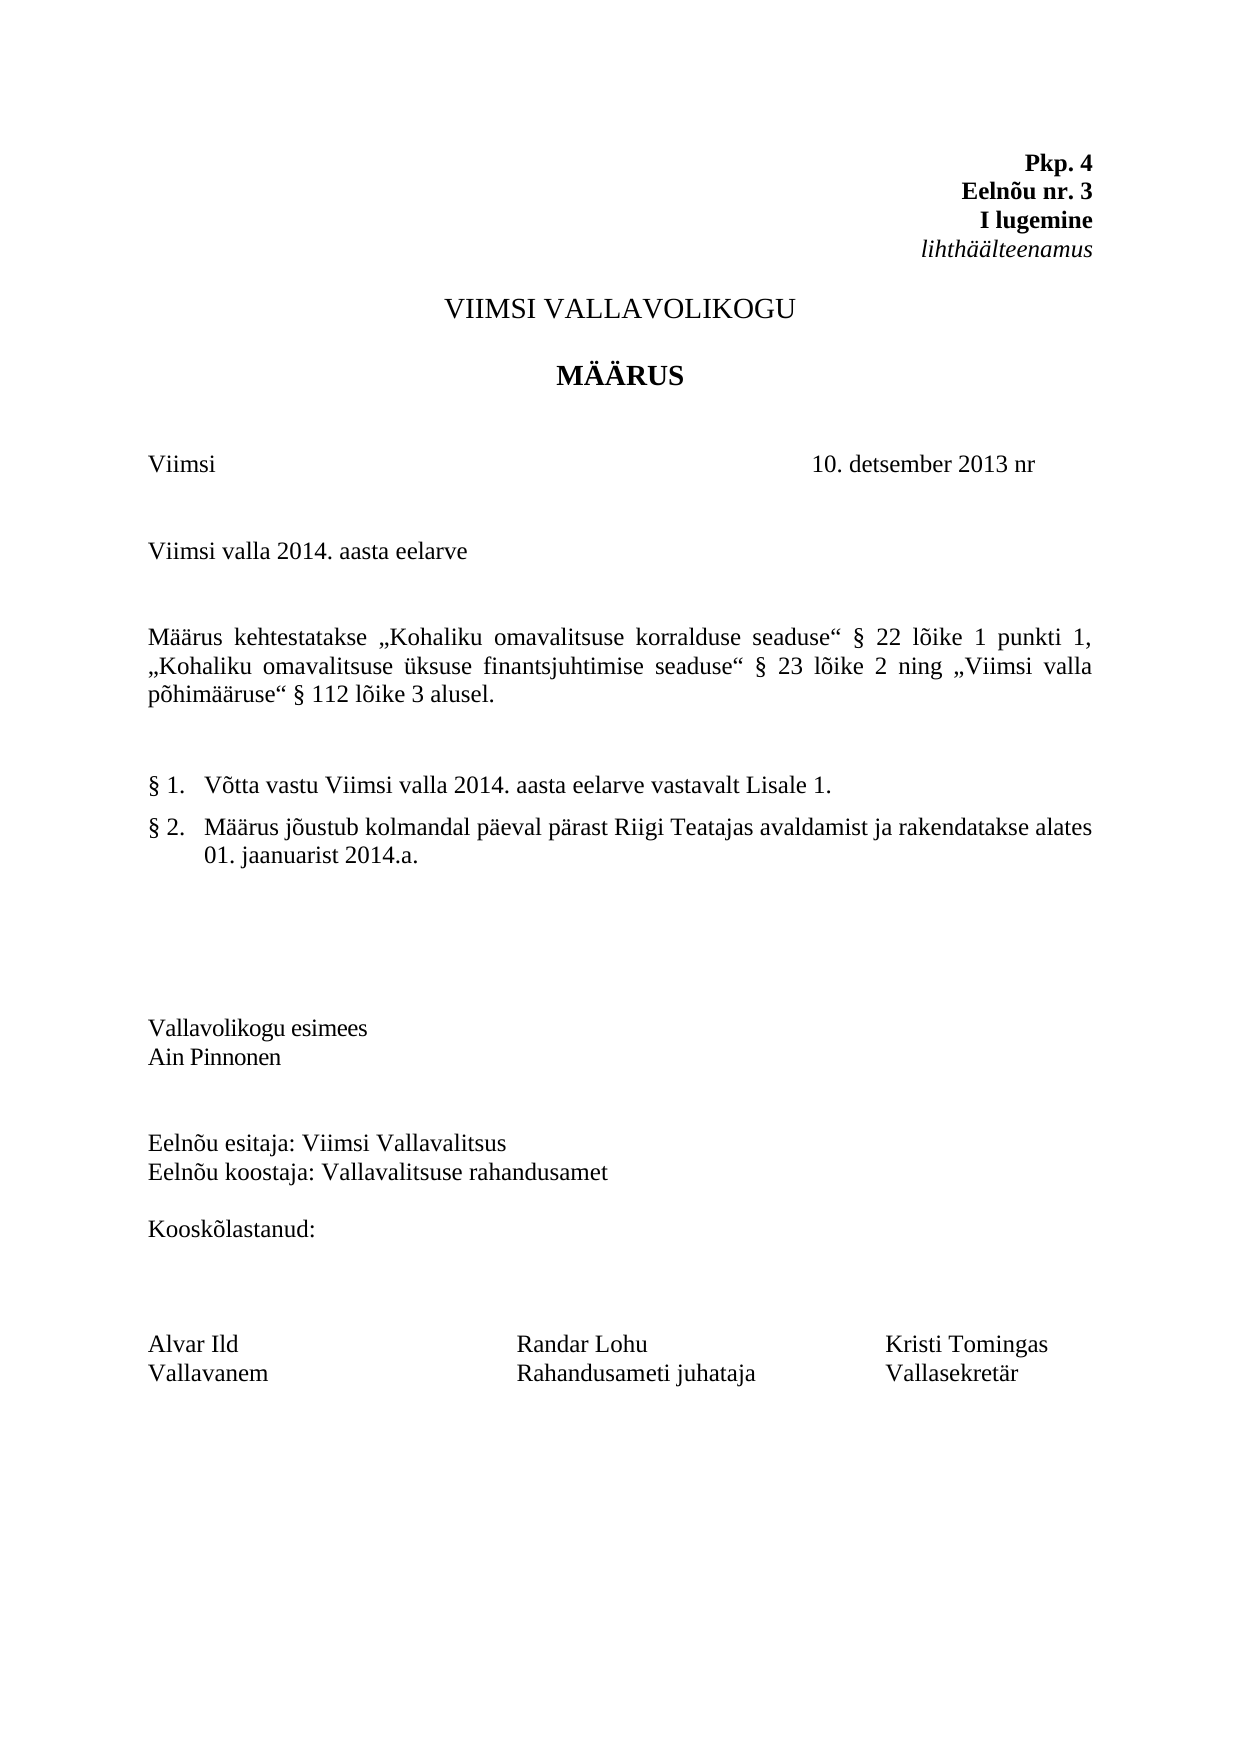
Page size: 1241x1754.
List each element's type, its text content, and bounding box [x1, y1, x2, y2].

text Alvar Ild Randar Lohu Kristi Tomingas [148, 1329, 1093, 1358]
text Viimsi 10. detsember 2013 nr [148, 449, 1093, 478]
text Eelnõu koostaja: Vallavalitsuse rahandusamet [148, 1157, 1093, 1186]
list Vallavolikogu esimees [148, 1013, 1093, 1042]
list Määrus jõustub kolmandal päeval pärast Riigi Teatajas avaldamist ja rakendatakse alates 01. jaanuarist 2014.a. [148, 812, 1093, 869]
text Määrus kehtestatakse „Kohaliku omavalitsuse korralduse seaduse“ § 22 lõike 1 punkti 1, „Kohaliku omavalitsuse üksuse finantsjuhtimise seaduse“ § 23 lõike 2 ning „Viimsi valla põhimääruse“ § 112 lõike 3 alusel. [148, 622, 1093, 708]
text Pkp. 4 [148, 148, 1093, 176]
text Vallavanem Rahandusameti juhataja Vallasekretär [148, 1358, 1093, 1387]
text Eelnõu esitaja: Viimsi Vallavalitsus [148, 1128, 1093, 1157]
text Kooskõlastanud: [148, 1214, 1093, 1243]
list Võtta vastu Viimsi valla 2014. aasta eelarve vastavalt Lisale 1. [148, 771, 1093, 799]
list Ain Pinnonen [148, 1042, 1093, 1071]
text MÄÄRUS [148, 358, 1093, 392]
text lihthäälteenamus [148, 234, 1093, 263]
text VIIMSI VALLAVOLIKOGU [148, 291, 1093, 325]
text Eelnõu nr. 3 [148, 176, 1093, 205]
text Viimsi valla 2014. aasta eelarve [148, 536, 1093, 564]
text I lugemine [148, 205, 1093, 234]
